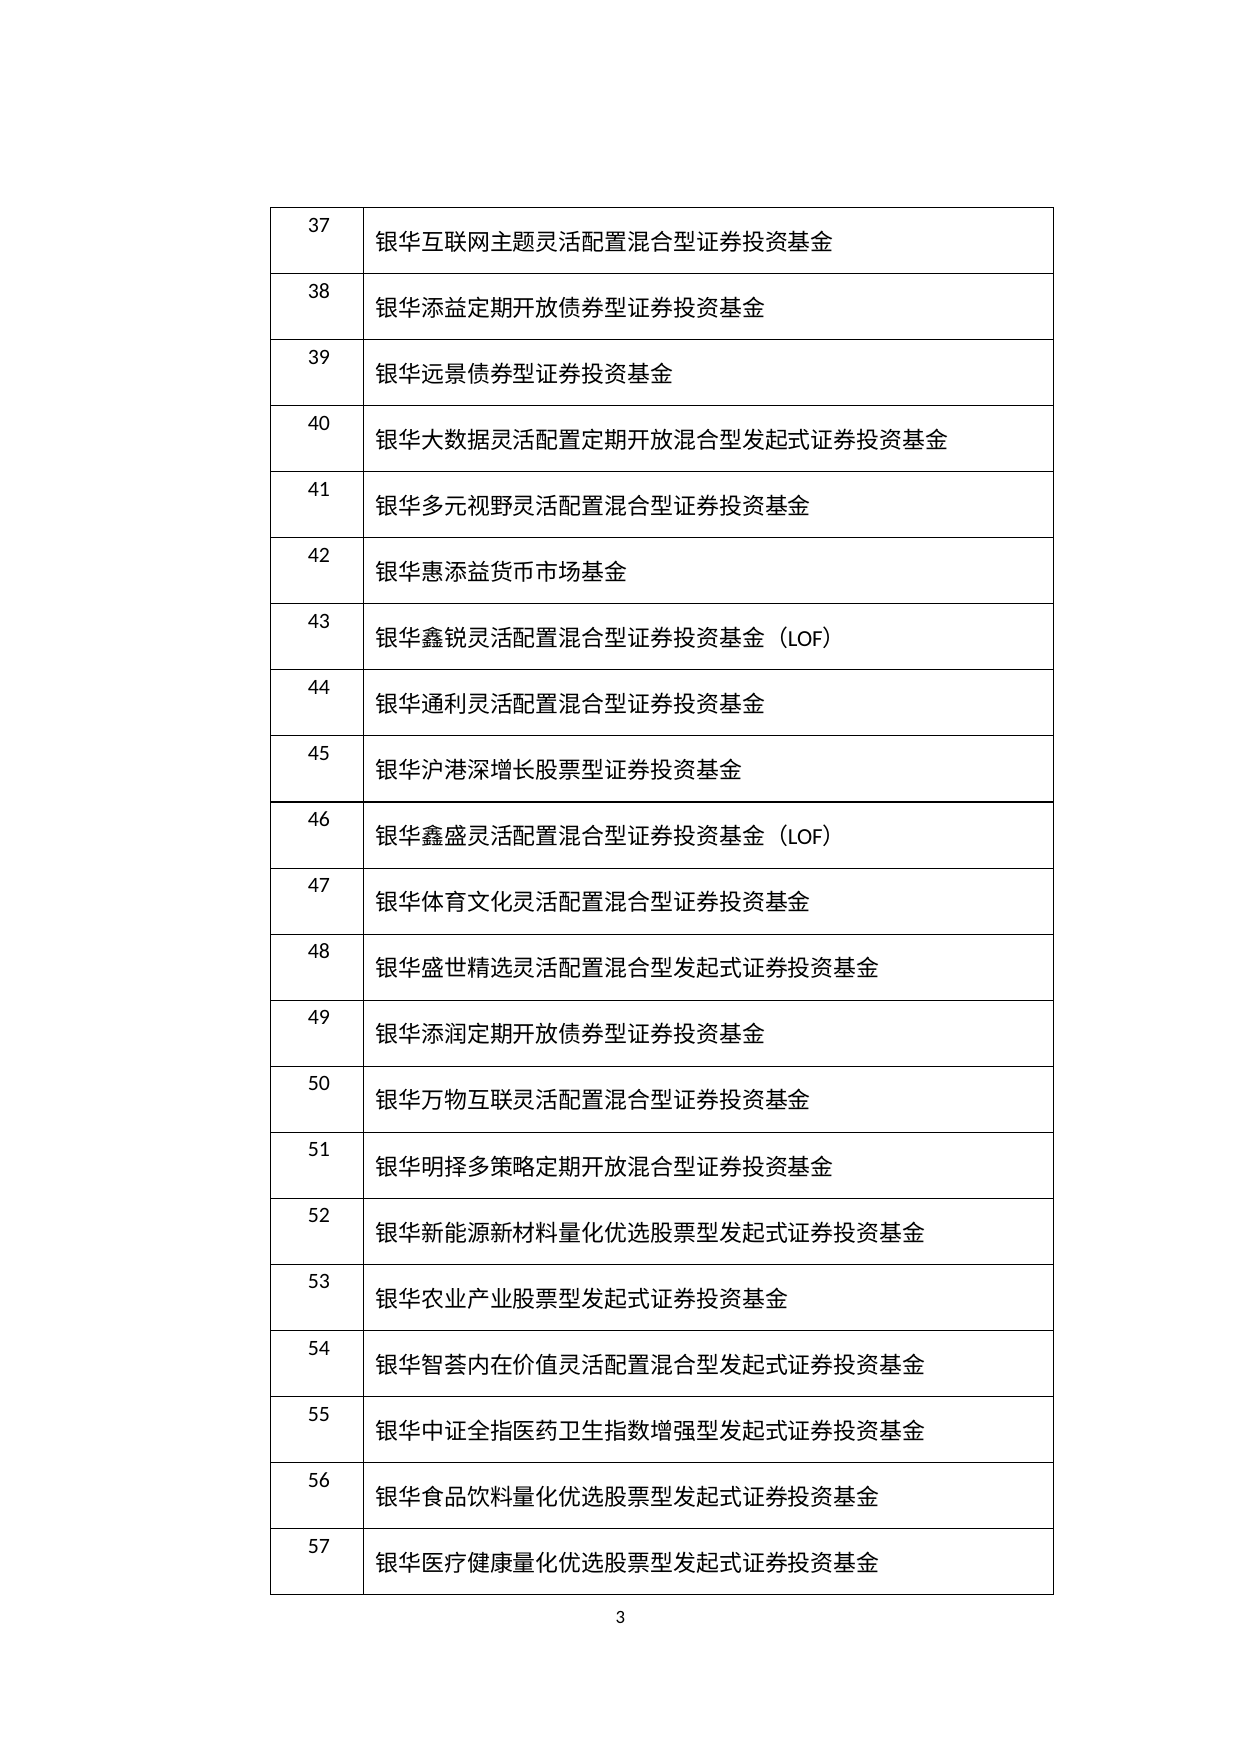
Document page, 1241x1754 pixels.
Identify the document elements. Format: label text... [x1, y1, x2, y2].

table_cell 银华远景债券型证券投资基金 [364, 340, 1053, 405]
table_cell 46 [271, 803, 363, 867]
table_cell 52 [271, 1199, 363, 1264]
table_cell 38 [271, 274, 363, 339]
table_cell 50 [271, 1067, 363, 1132]
table_cell 39 [271, 340, 363, 405]
table_cell 56 [271, 1463, 363, 1528]
table_cell 41 [271, 472, 363, 537]
table_cell 44 [271, 670, 363, 735]
table_cell 47 [271, 869, 363, 933]
table_cell 银华惠添益货币市场基金 [364, 538, 1053, 603]
table_cell 银华沪港深增长股票型证券投资基金 [364, 736, 1053, 801]
table_cell 40 [271, 406, 363, 471]
table_cell 银华智荟内在价值灵活配置混合型发起式证券投资基金 [364, 1331, 1053, 1396]
table_cell 42 [271, 538, 363, 603]
table_cell 银华多元视野灵活配置混合型证券投资基金 [364, 472, 1053, 537]
table_cell 银华互联网主题灵活配置混合型证券投资基金 [364, 208, 1053, 273]
table_cell 银华添润定期开放债券型证券投资基金 [364, 1001, 1053, 1066]
table_cell 49 [271, 1001, 363, 1066]
table_cell 37 [271, 208, 363, 273]
table_cell 银华大数据灵活配置定期开放混合型发起式证券投资基金 [364, 406, 1053, 471]
table_cell 53 [271, 1265, 363, 1330]
table_cell 银华鑫锐灵活配置混合型证券投资基金（LOF） [364, 604, 1053, 669]
table_cell 银华明择多策略定期开放混合型证券投资基金 [364, 1133, 1053, 1198]
table_cell 51 [271, 1133, 363, 1198]
table_cell 银华医疗健康量化优选股票型发起式证券投资基金 [364, 1529, 1053, 1594]
table_cell 银华新能源新材料量化优选股票型发起式证券投资基金 [364, 1199, 1053, 1264]
table_cell 55 [271, 1397, 363, 1462]
table_cell 45 [271, 736, 363, 801]
table_cell 57 [271, 1529, 363, 1594]
table_cell 银华体育文化灵活配置混合型证券投资基金 [364, 869, 1053, 933]
table_cell 银华通利灵活配置混合型证券投资基金 [364, 670, 1053, 735]
table_cell 54 [271, 1331, 363, 1396]
table_cell 银华鑫盛灵活配置混合型证券投资基金（LOF） [364, 803, 1053, 867]
table_cell 银华添益定期开放债券型证券投资基金 [364, 274, 1053, 339]
table_cell 银华中证全指医药卫生指数增强型发起式证券投资基金 [364, 1397, 1053, 1462]
table_cell 银华食品饮料量化优选股票型发起式证券投资基金 [364, 1463, 1053, 1528]
table_cell 银华农业产业股票型发起式证券投资基金 [364, 1265, 1053, 1330]
table_cell 银华盛世精选灵活配置混合型发起式证券投资基金 [364, 935, 1053, 999]
table_cell 43 [271, 604, 363, 669]
table_cell 银华万物互联灵活配置混合型证券投资基金 [364, 1067, 1053, 1132]
table_cell 48 [271, 935, 363, 999]
